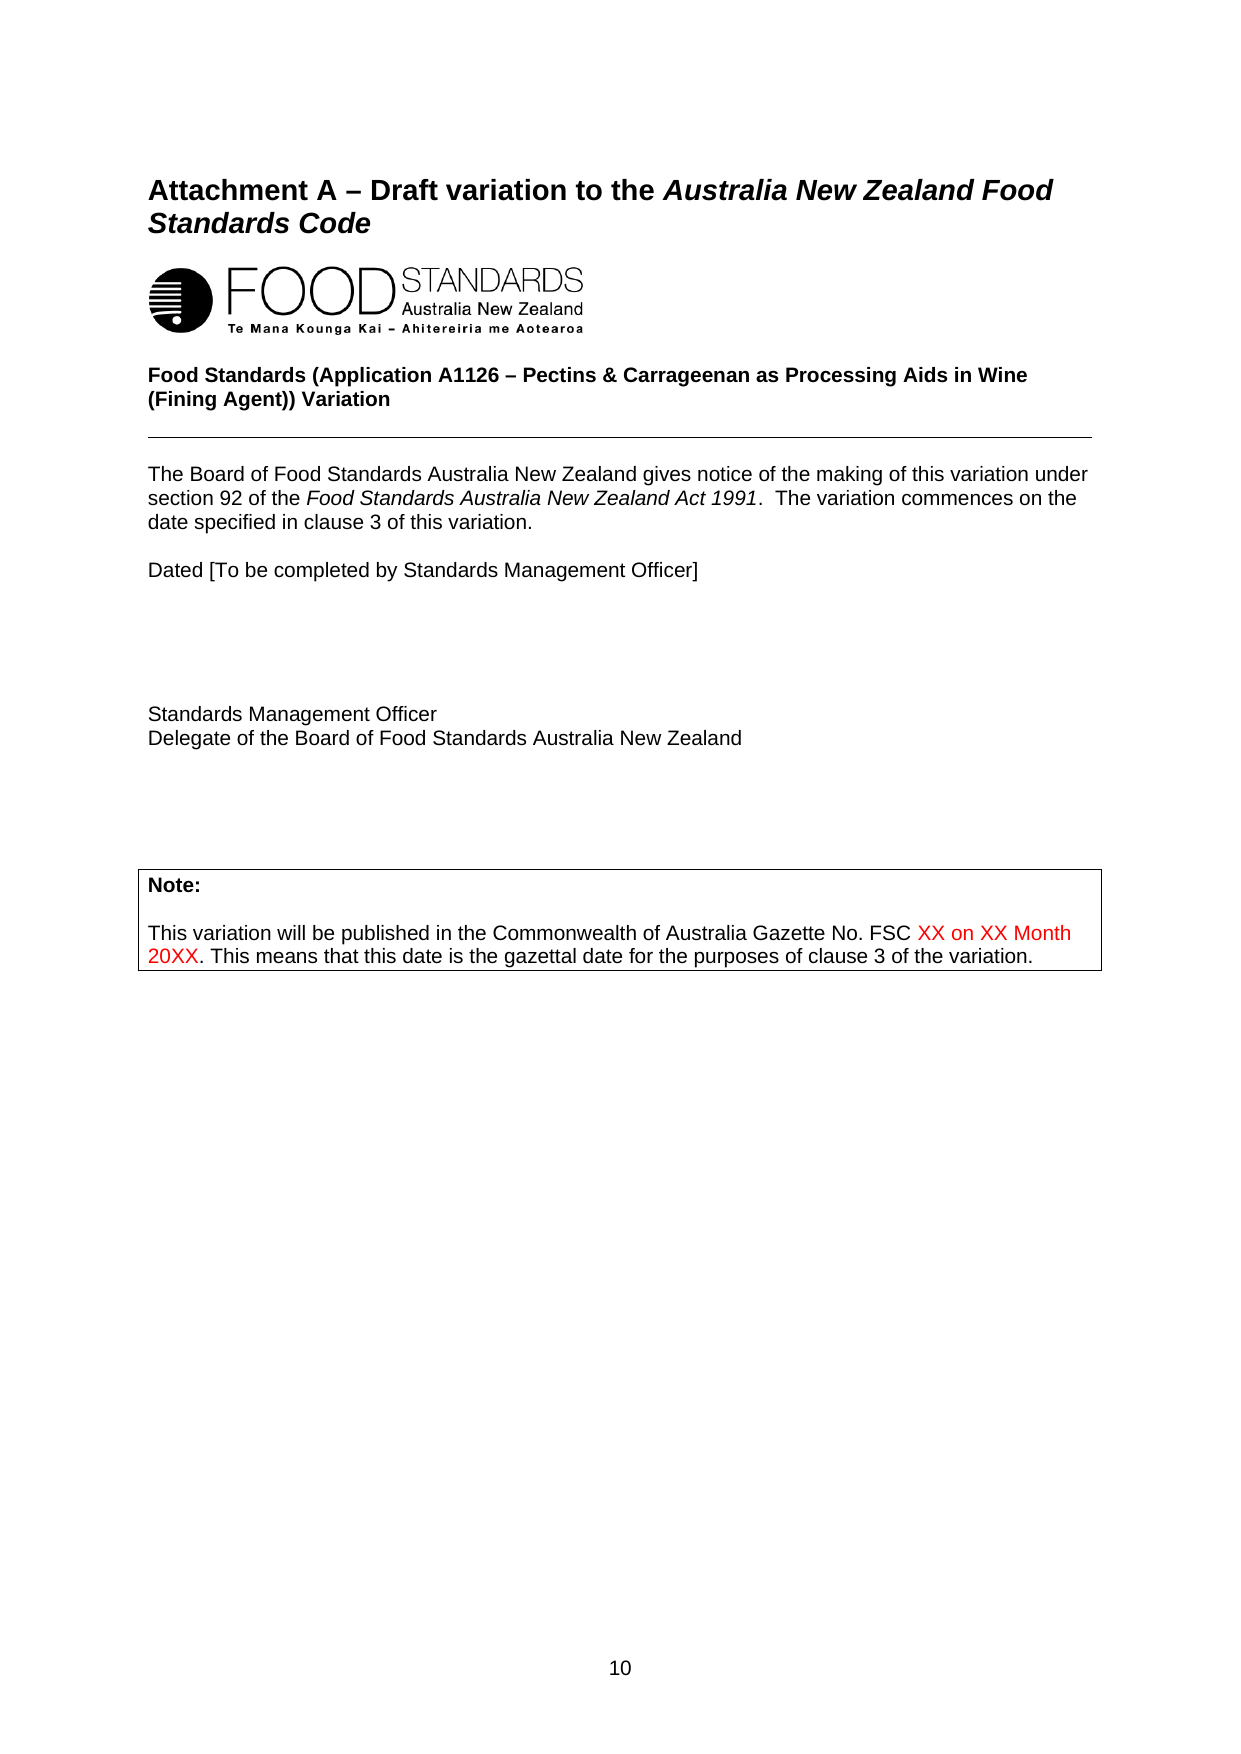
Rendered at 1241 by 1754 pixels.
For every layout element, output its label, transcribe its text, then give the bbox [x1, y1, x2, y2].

text Delegate of the Board of Food Standards Australia New Zealand [148, 726, 1092, 749]
text Standards Management Officer [148, 702, 1092, 726]
picture [147, 264, 584, 337]
text Dated [To be completed by Standards Management Officer] [148, 558, 1092, 582]
text This variation will be published in the Commonwealth of Australia Gazette No. FSC XX on XX Month 20XX. This means that this date is the gazettal date for the purposes of clause 3 of the variation. [139, 917, 1101, 970]
subtitle Attachment A – Draft variation to the Australia New Zealand Food Standards Code [148, 173, 1092, 240]
text Food Standards (Application A1126 – Pectins & Carrageenan as Processing Aids in Wine (Fining Agent)) Variation [148, 363, 1092, 411]
text Note: [139, 870, 1101, 896]
text The Board of Food Standards Australia New Zealand gives notice of the making of this variation under section 92 of the Food Standards Australia New Zealand Act 1991. The variation commences on the date specified in clause 3 of this variation. [148, 462, 1092, 534]
